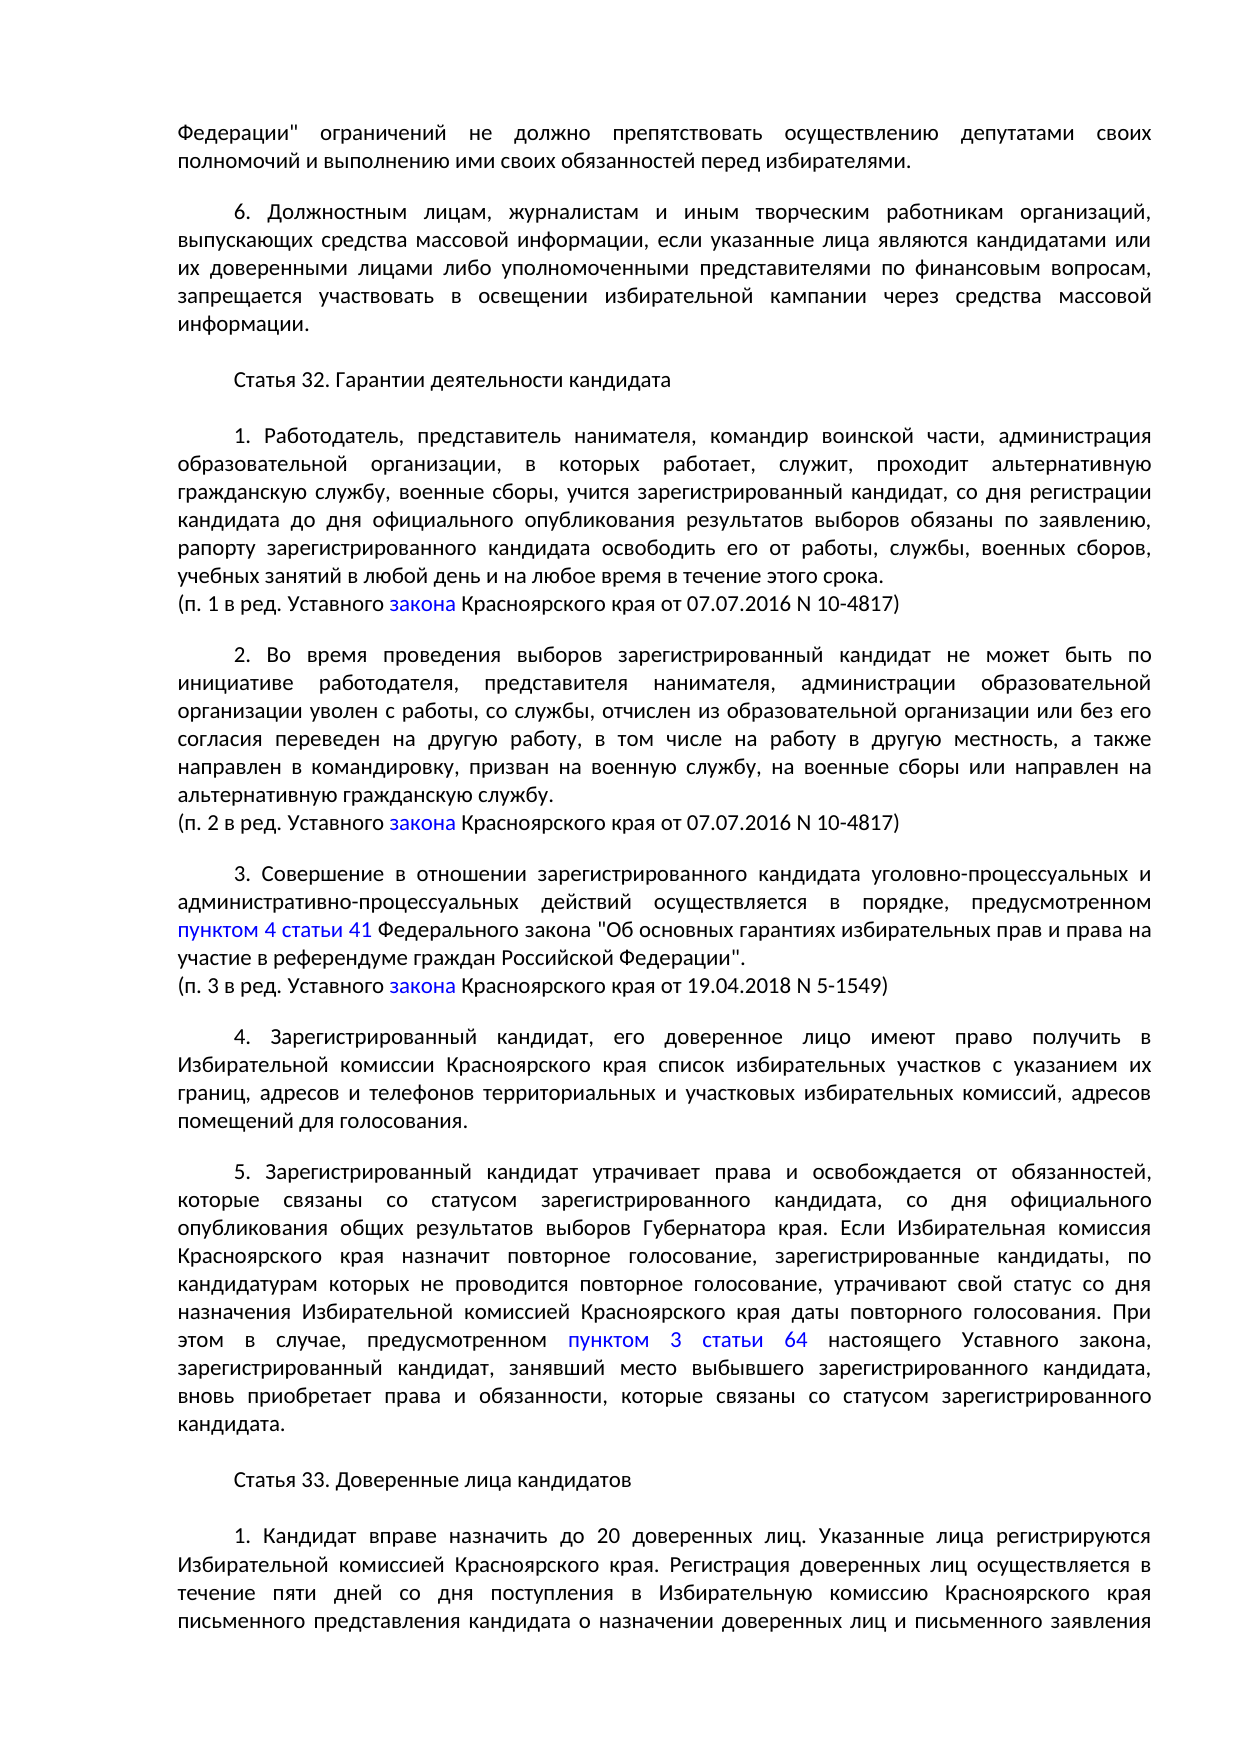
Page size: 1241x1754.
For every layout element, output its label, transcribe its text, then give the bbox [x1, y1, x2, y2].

text (п. 1 в ред. Уставного закона Красноярского края от 07.07.2016 N 10-4817) [177, 589, 1152, 617]
text 4. Зарегистрированный кандидат, его доверенное лицо имеют право получить в Избирательной комиссии Красноярского края список избирательных участков с указанием их границ, адресов и телефонов территориальных и участковых избирательных комиссий, адресов помещений для голосования. [177, 1022, 1152, 1134]
text 6. Должностным лицам, журналистам и иным творческим работникам организаций, выпускающих средства массовой информации, если указанные лица являются кандидатами или их доверенными лицами либо уполномоченными представителями по финансовым вопросам, запрещается участвовать в освещении избирательной кампании через средства массовой информации. [177, 197, 1152, 337]
text 3. Совершение в отношении зарегистрированного кандидата уголовно-процессуальных и административно-процессуальных действий осуществляется в порядке, предусмотренном пунктом 4 статьи 41 Федерального закона "Об основных гарантиях избирательных прав и права на участие в референдуме граждан Российской Федерации". [177, 859, 1152, 971]
text 1. Работодатель, представитель нанимателя, командир воинской части, администрация образовательной организации, в которых работает, служит, проходит альтернативную гражданскую службу, военные сборы, учится зарегистрированный кандидат, со дня регистрации кандидата до дня официального опубликования результатов выборов обязаны по заявлению, рапорту зарегистрированного кандидата освободить его от работы, службы, военных сборов, учебных занятий в любой день и на любое время в течение этого срока. [177, 421, 1152, 589]
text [177, 1522, 1152, 1634]
text 5. Зарегистрированный кандидат утрачивает права и освобождается от обязанностей, которые связаны со статусом зарегистрированного кандидата, со дня официального опубликования общих результатов выборов Губернатора края. Если Избирательная комиссия Красноярского края назначит повторное голосование, зарегистрированные кандидаты, по кандидатурам которых не проводится повторное голосование, утрачивают свой статус со дня назначения Избирательной комиссией Красноярского края даты повторного голосования. При этом в случае, предусмотренном пунктом 3 статьи 64 настоящего Уставного закона, зарегистрированный кандидат, занявший место выбывшего зарегистрированного кандидата, вновь приобретает права и обязанности, которые связаны со статусом зарегистрированного кандидата. [177, 1157, 1152, 1438]
text Статья 33. Доверенные лица кандидатов [177, 1466, 1152, 1494]
text Статья 32. Гарантии деятельности кандидата [177, 365, 1152, 393]
text 2. Во время проведения выборов зарегистрированный кандидат не может быть по инициативе работодателя, представителя нанимателя, администрации образовательной организации уволен с работы, со службы, отчислен из образовательной организации или без его согласия переведен на другую работу, в том числе на работу в другую местность, а также направлен в командировку, призван на военную службу, на военные сборы или направлен на альтернативную гражданскую службу. [177, 640, 1152, 808]
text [177, 118, 1152, 174]
text (п. 2 в ред. Уставного закона Красноярского края от 07.07.2016 N 10-4817) [177, 808, 1152, 836]
text (п. 3 в ред. Уставного закона Красноярского края от 19.04.2018 N 5-1549) [177, 971, 1152, 999]
